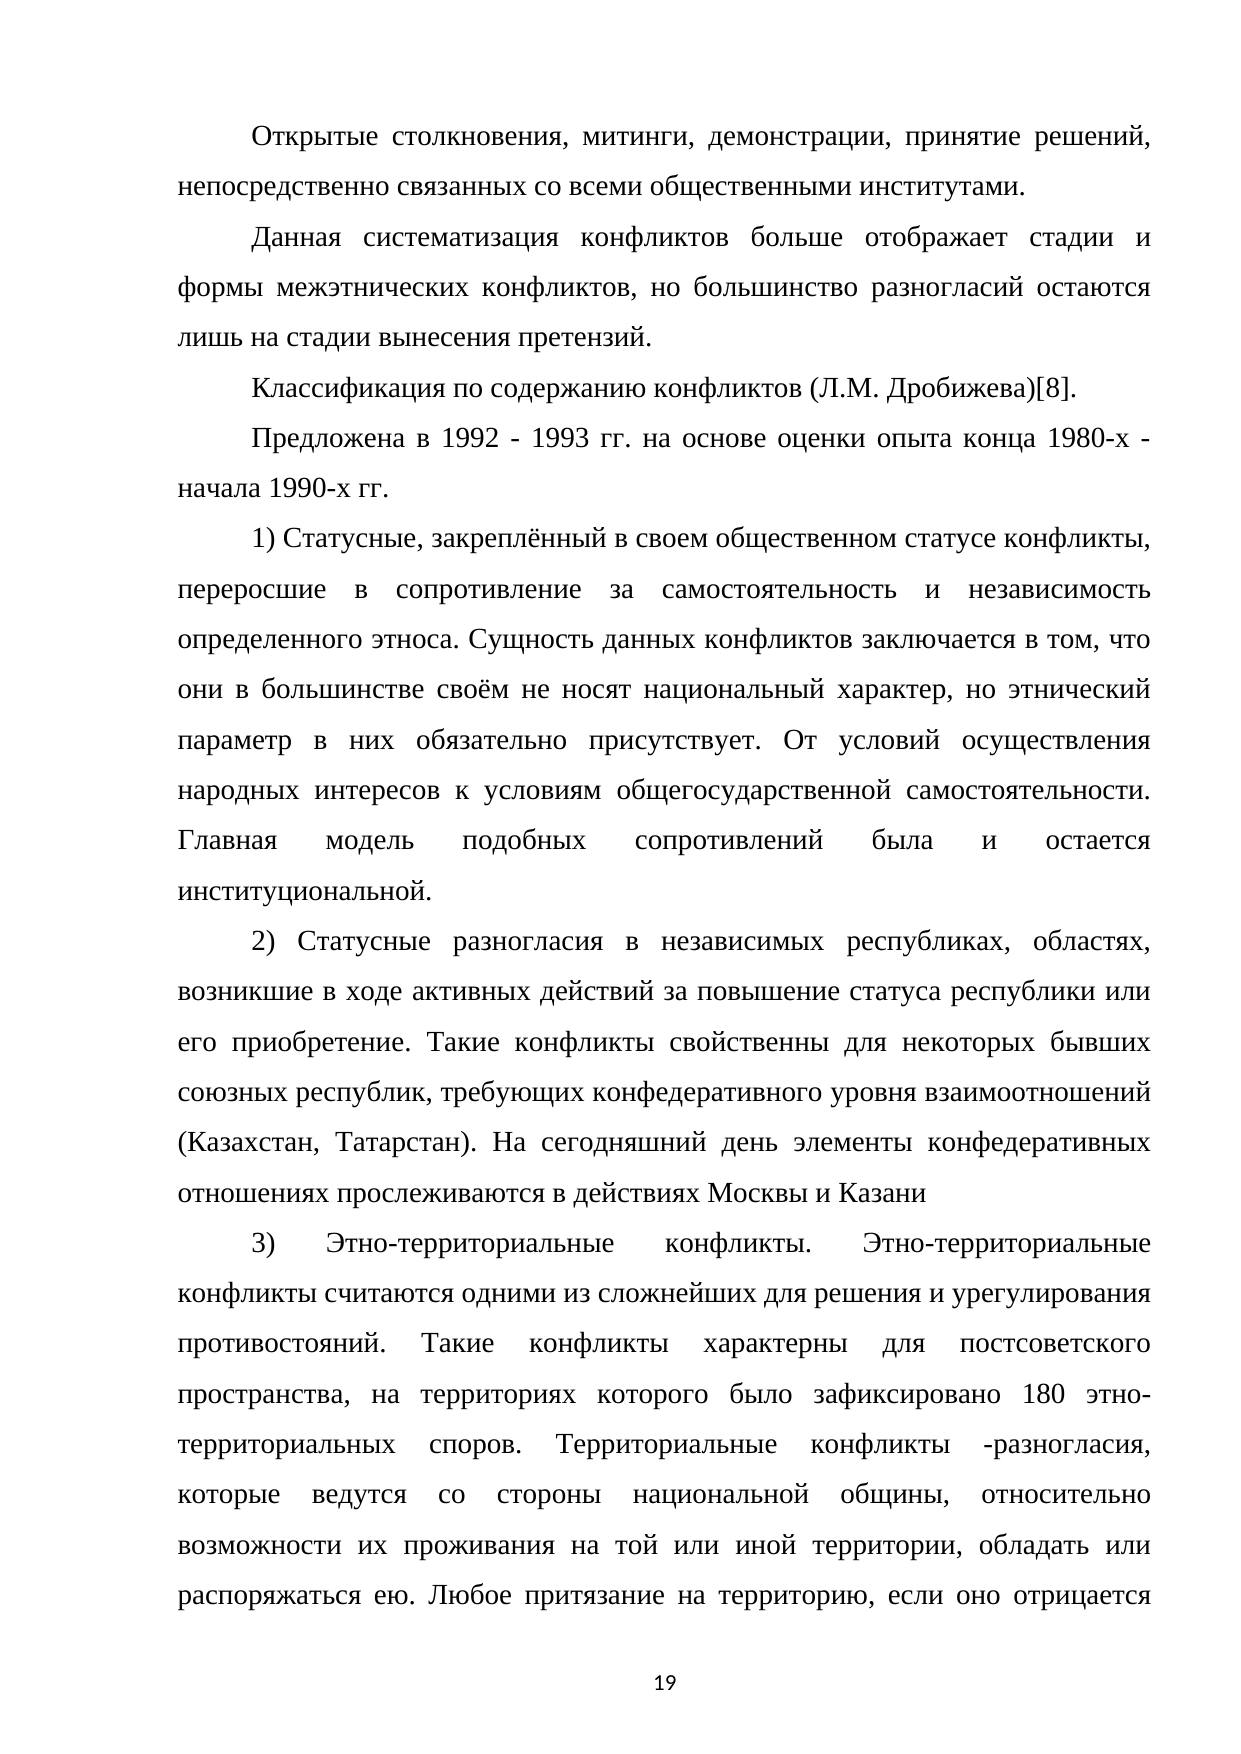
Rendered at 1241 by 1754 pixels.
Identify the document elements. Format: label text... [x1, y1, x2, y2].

text Данная систематизация конфликтов больше отображает стадии и формы межэтнических конфликтов, но большинство разногласий остаются лишь на стадии вынесения претензий. [177, 219, 1152, 353]
text 2) Статусные разногласия в независимых республиках, областях, возникшие в ходе активных действий за повышение статуса республики или его приобретение. Такие конфликты свойственны для некоторых бывших союзных республик, требующих конфедеративного уровня взаимоотношений (Казахстан, Татарстан). На сегодняшний день элементы конфедеративных отношениях прослеживаются в действиях Москвы и Казани [177, 923, 1152, 1208]
text 1) Статусные, закреплённый в своем общественном статусе конфликты, переросшие в сопротивление за самостоятельность и независимость определенного этноса. Сущность данных конфликтов заключается в том, что они в большинстве своём не носят национальный характер, но этнический параметр в них обязательно присутствует. От условий осуществления народных интересов к условиям общегосударственной самостоятельности. Главная модель подобных сопротивлений была и остается институциональной. [177, 521, 1152, 906]
text Классификация по содержанию конфликтов (Л.М. Дробижева)[8]. [177, 370, 1152, 403]
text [177, 1225, 1152, 1611]
text Открытые столкновения, митинги, демонстрации, принятие решений, непосредственно связанных со всеми общественными институтами. [177, 118, 1152, 202]
text Предложена в 1992 - 1993 гг. на основе оценки опыта конца 1980-х - начала 1990-х гг. [177, 420, 1152, 504]
